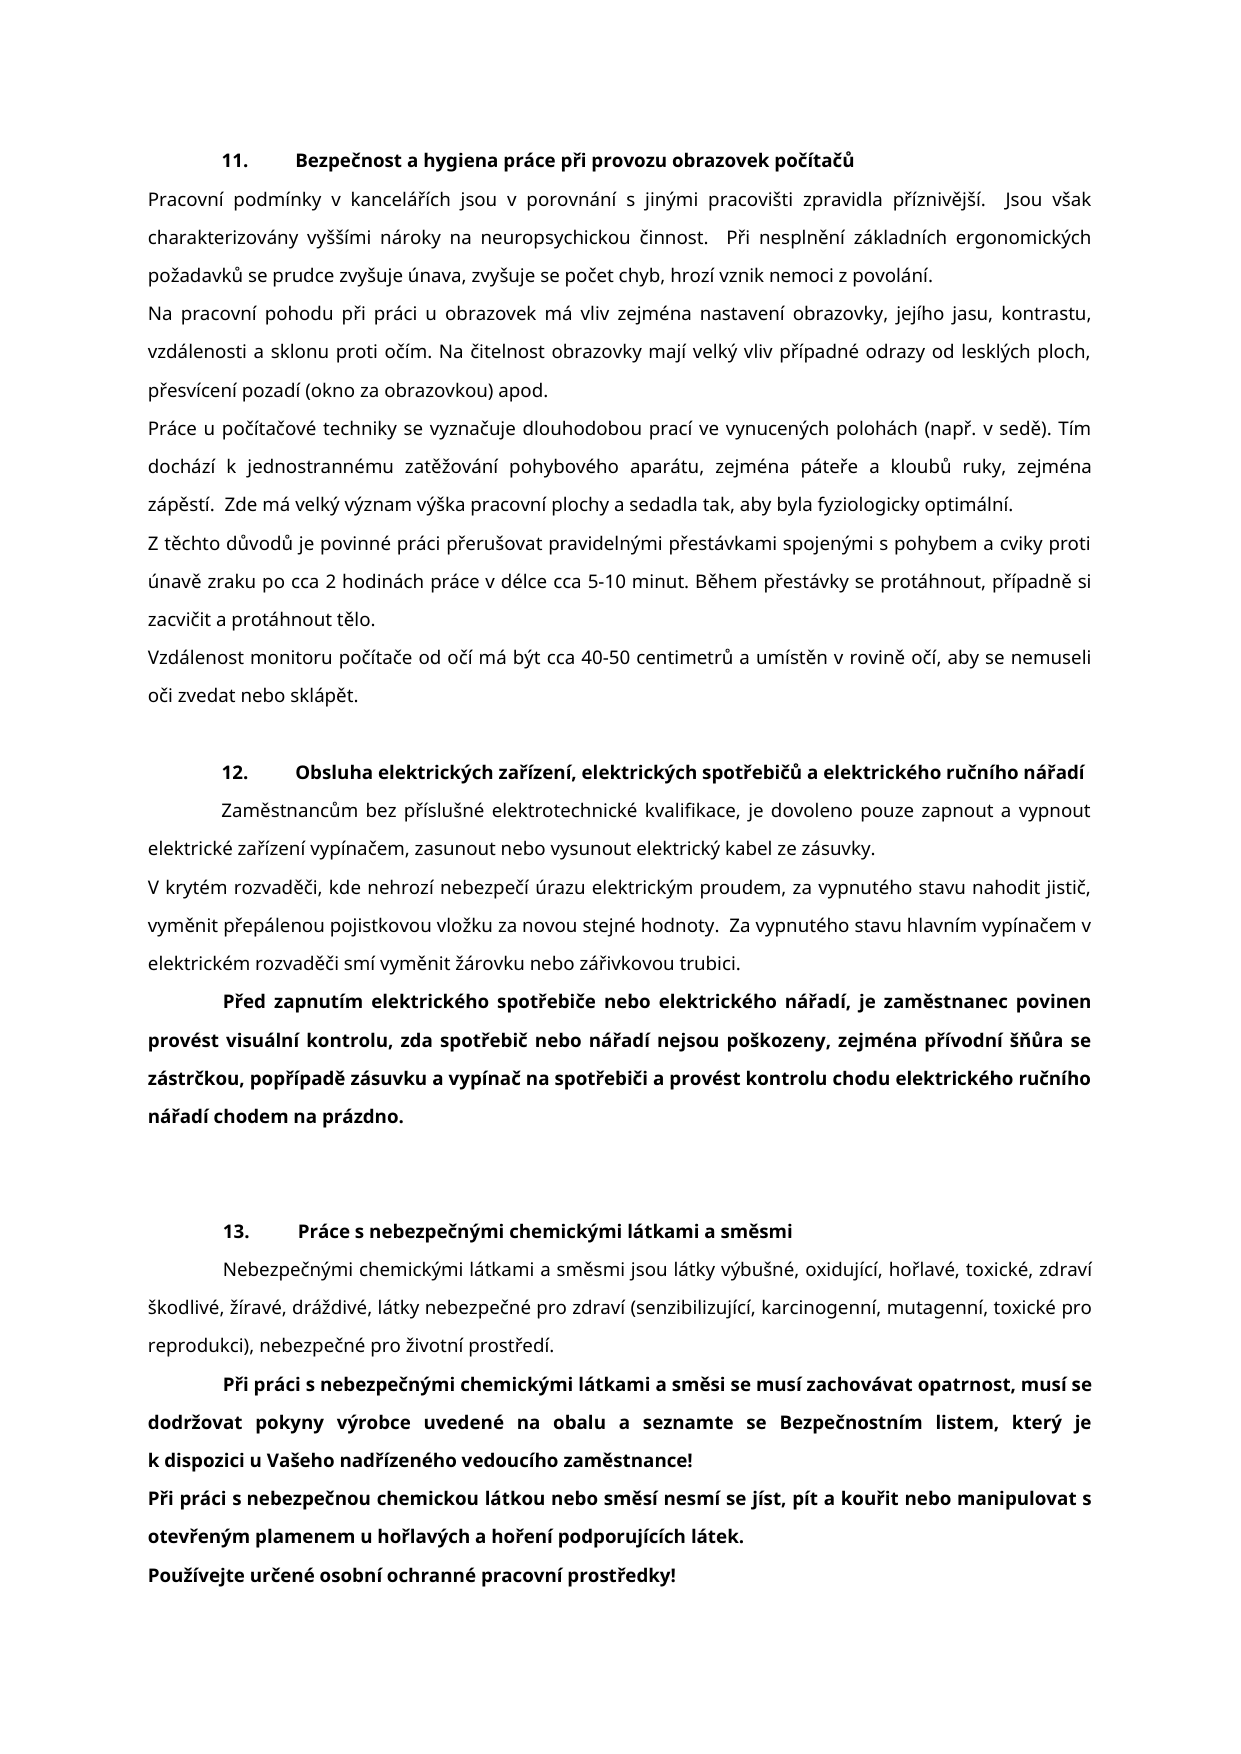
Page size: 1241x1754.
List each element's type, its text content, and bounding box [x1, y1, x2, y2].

text 11. Bezpečnost a hygiena práce při provozu obrazovek počítačů [148, 148, 1093, 173]
text V krytém rozvaděči, kde nehrozí nebezpečí úrazu elektrickým proudem, za vypnutého stavu nahodit jistič, vyměnit přepálenou pojistkovou vložku za novou stejné hodnoty. Za vypnutého stavu hlavním vypínačem v elektrickém rozvaděči smí vyměnit žárovku nebo zářivkovou trubici. [148, 874, 1093, 976]
text Nebezpečnými chemickými látkami a směsmi jsou látky výbušné, oxidující, hořlavé, toxické, zdraví škodlivé, žíravé, dráždivé, látky nebezpečné pro zdraví (senzibilizující, karcinogenní, mutagenní, toxické pro reprodukci), nebezpečné pro životní prostředí. [148, 1256, 1093, 1358]
text Před zapnutím elektrického spotřebiče nebo elektrického nářadí, je zaměstnanec povinen provést visuální kontrolu, zda spotřebič nebo nářadí nejsou poškozeny, zejména přívodní šňůra se zástrčkou, popřípadě zásuvku a vypínač na spotřebiči a provést kontrolu chodu elektrického ručního nářadí chodem na prázdno. [148, 989, 1093, 1129]
text Používejte určené osobní ochranné pracovní prostředky! [148, 1562, 1093, 1588]
text Pracovní podmínky v kancelářích jsou v porovnání s jinými pracovišti zpravidla příznivější. Jsou však charakterizovány vyššími nároky na neuropsychickou činnost. Při nesplnění základních ergonomických požadavků se prudce zvyšuje únava, zvyšuje se počet chyb, hrozí vznik nemoci z povolání. [148, 186, 1093, 288]
text Při práci s nebezpečnou chemickou látkou nebo směsí nesmí se jíst, pít a kouřit nebo manipulovat s otevřeným plamenem u hořlavých a hoření podporujících látek. [148, 1486, 1093, 1549]
text Práce u počítačové techniky se vyznačuje dlouhodobou prací ve vynucených polohách (např. v sedě). Tím dochází k jednostrannému zatěžování pohybového aparátu, zejména páteře a kloubů ruky, zejména zápěstí. Zde má velký význam výška pracovní plochy a sedadla tak, aby byla fyziologicky optimální. [148, 415, 1093, 517]
text Vzdálenost monitoru počítače od očí má být cca 40-50 centimetrů a umístěn v rovině očí, aby se nemuseli oči zvedat nebo sklápět. [148, 644, 1093, 708]
text Z těchto důvodů je povinné práci přerušovat pravidelnými přestávkami spojenými s pohybem a cviky proti únavě zraku po cca 2 hodinách práce v délce cca 5-10 minut. Během přestávky se protáhnout, případně si zacvičit a protáhnout tělo. [148, 530, 1093, 632]
text 12. Obsluha elektrických zařízení, elektrických spotřebičů a elektrického ručního nářadí [148, 759, 1093, 785]
text Zaměstnancům bez příslušné elektrotechnické kvalifikace, je dovoleno pouze zapnout a vypnout elektrické zařízení vypínačem, zasunout nebo vysunout elektrický kabel ze zásuvky. [148, 797, 1093, 861]
text Při práci s nebezpečnými chemickými látkami a směsi se musí zachovávat opatrnost, musí se dodržovat pokyny výrobce uvedené na obalu a seznamte se Bezpečnostním listem, který je k dispozici u Vašeho nadřízeného vedoucího zaměstnance! [148, 1371, 1093, 1473]
text Na pracovní pohodu při práci u obrazovek má vliv zejména nastavení obrazovky, jejího jasu, kontrastu, vzdálenosti a sklonu proti očím. Na čitelnost obrazovky mají velký vliv případné odrazy od lesklých ploch, přesvícení pozadí (okno za obrazovkou) apod. [148, 301, 1093, 402]
text 13. Práce s nebezpečnými chemickými látkami a směsmi [148, 1218, 1093, 1243]
